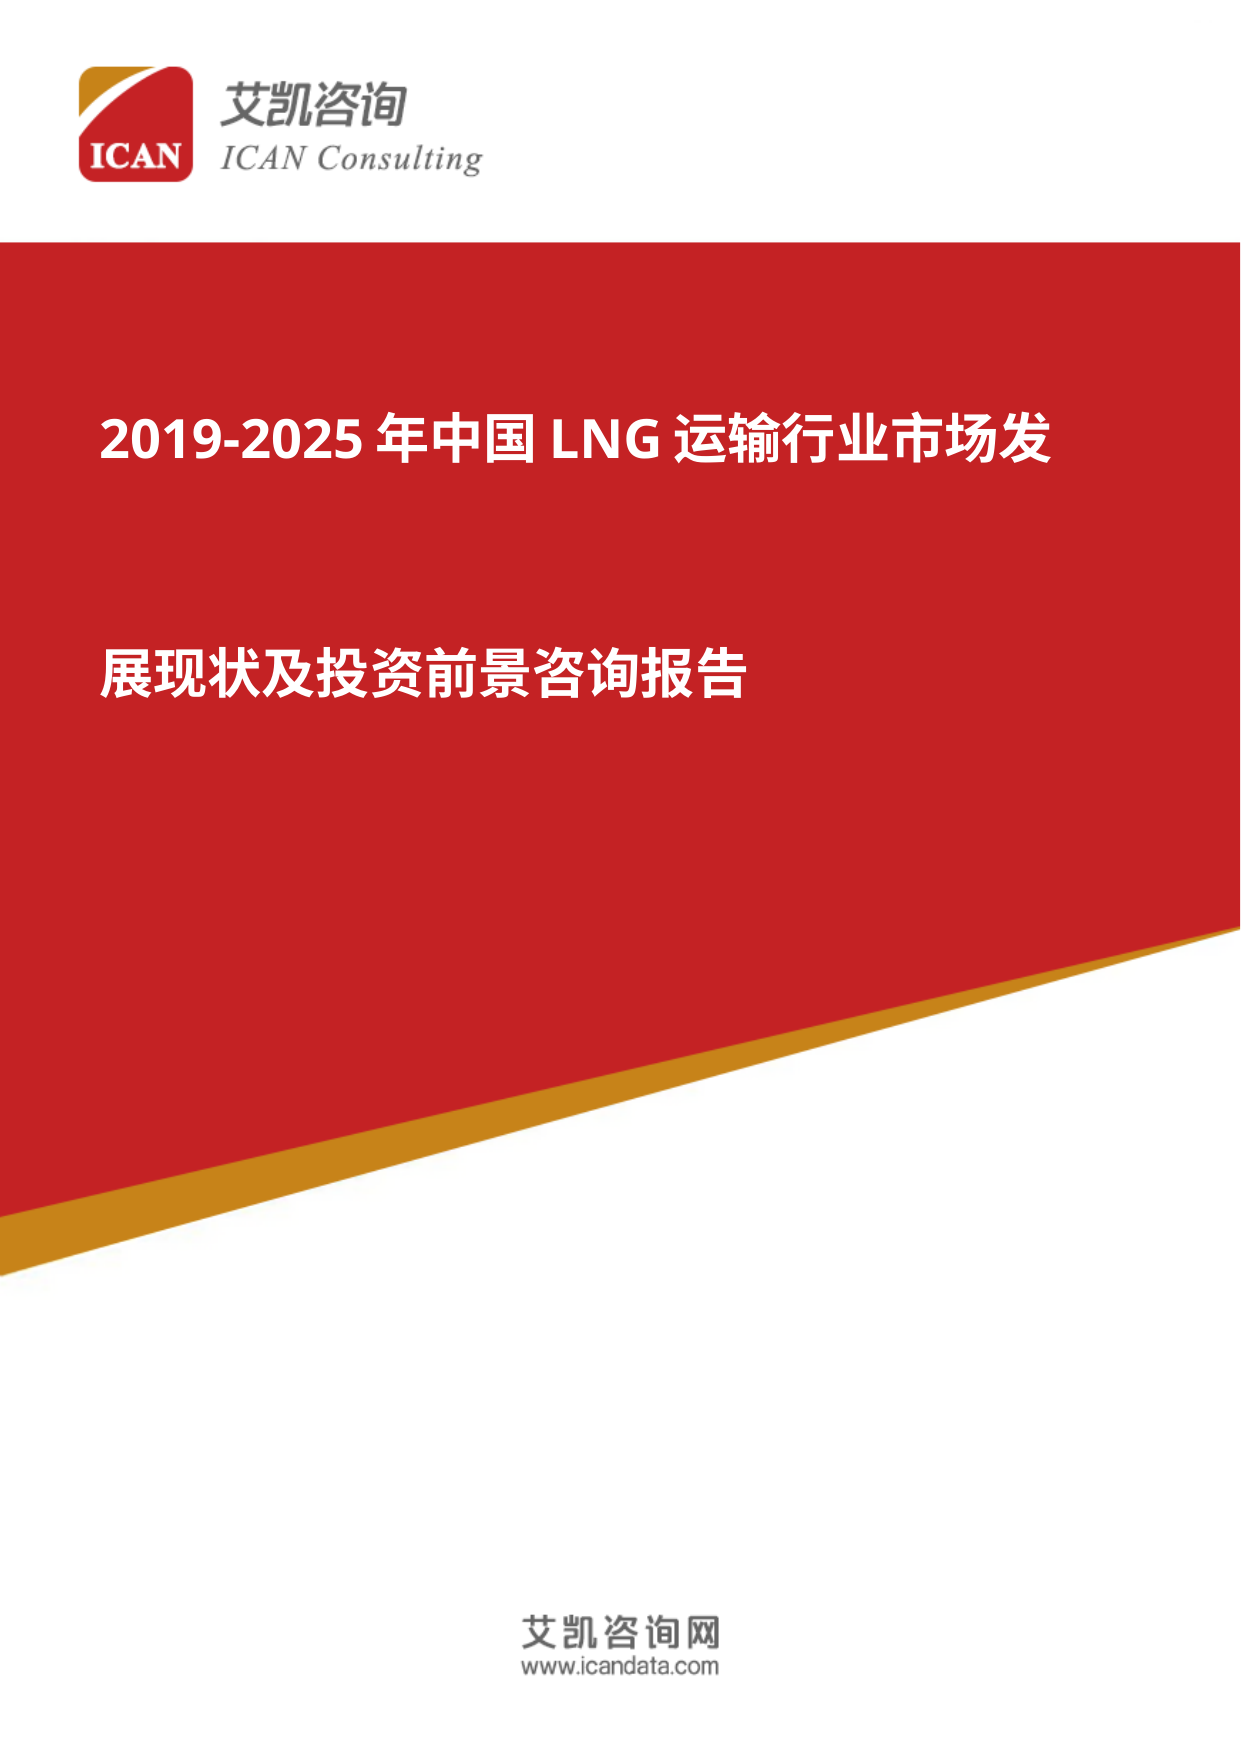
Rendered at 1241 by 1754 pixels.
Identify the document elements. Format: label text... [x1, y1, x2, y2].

picture [0, 5, 1241, 1754]
subtitle 2019-2025年中国LNG运输行业市场发展现状及投资前景咨询报告 [99, 386, 1053, 718]
